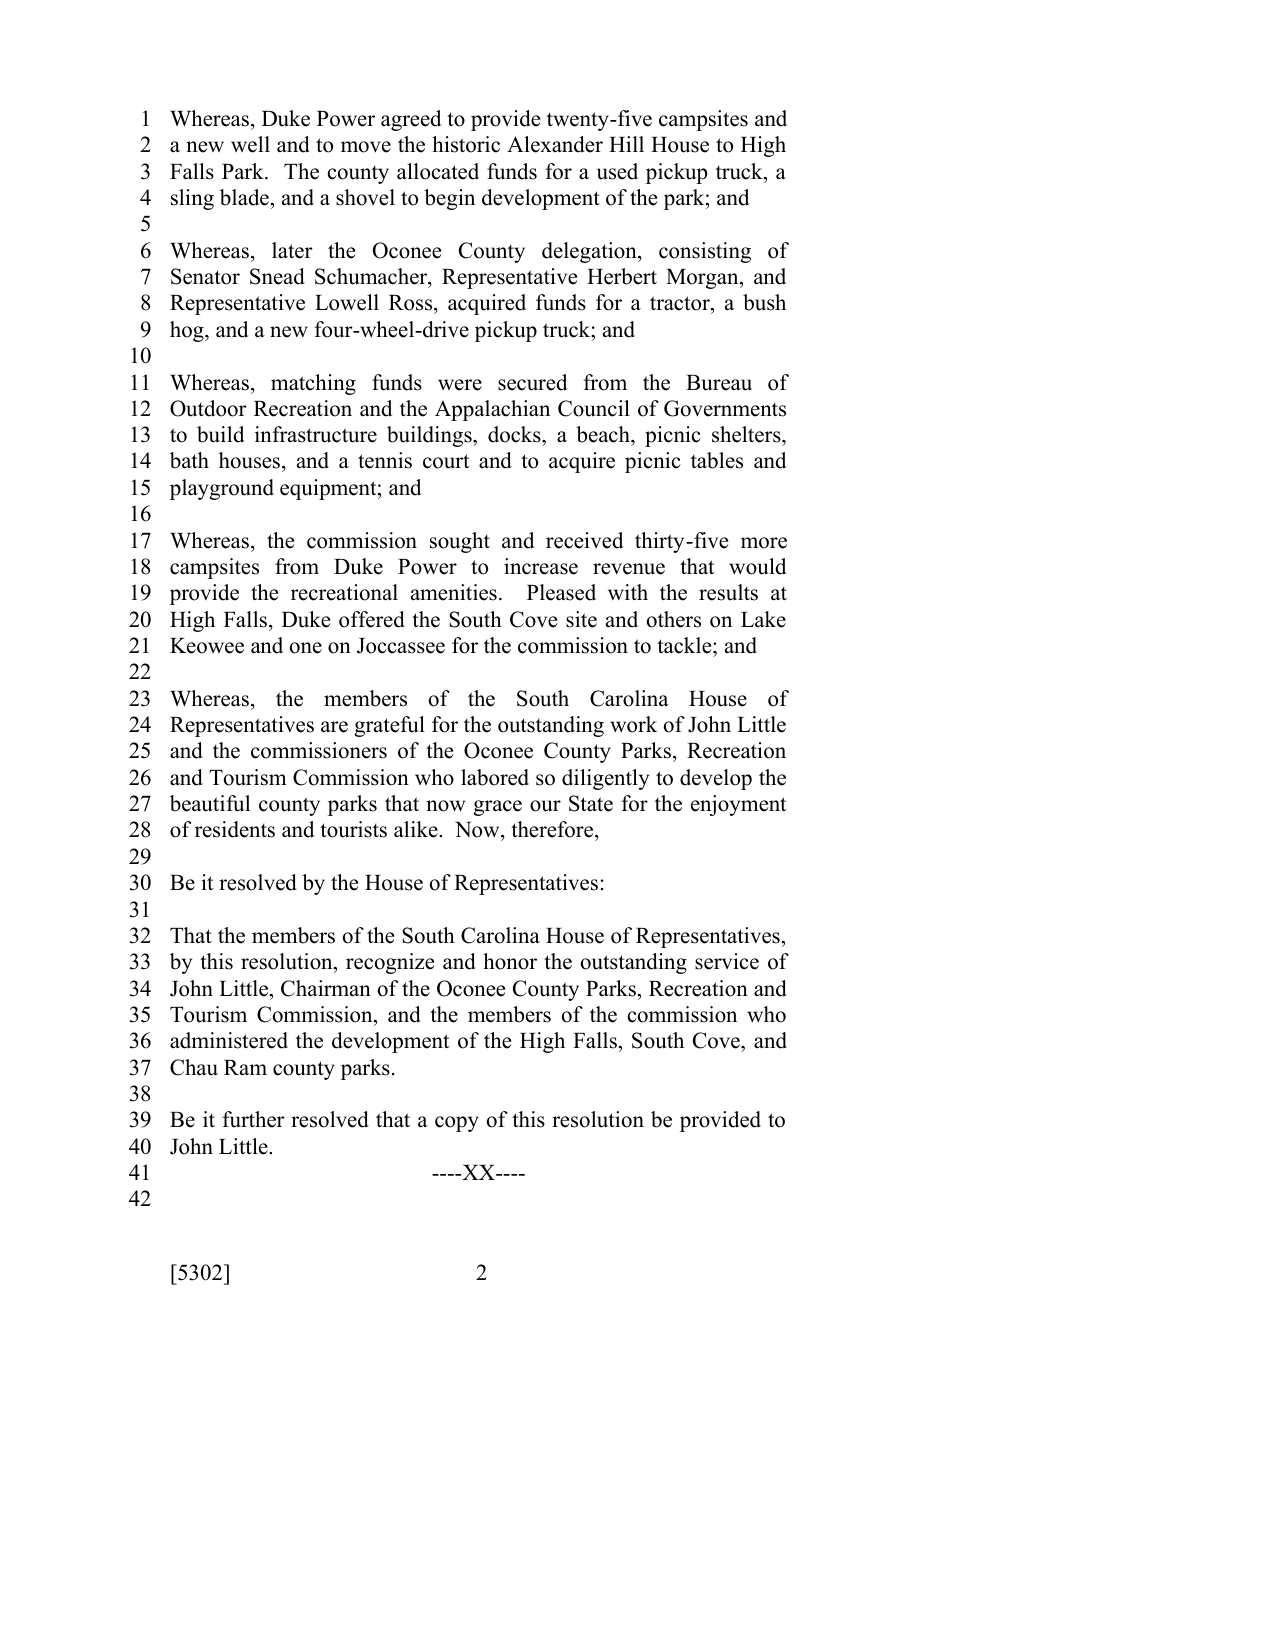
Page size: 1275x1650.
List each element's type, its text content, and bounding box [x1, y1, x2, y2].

text Whereas, Duke Power agreed to provide twenty-five campsites and a new well and to move the historic Alexander Hill House to High Falls Park. The county allocated funds for a used pickup truck, a sling blade, and a shovel to begin development of the park; and [169, 105, 787, 210]
text Whereas, the commission sought and received thirty-five more campsites from Duke Power to increase revenue that would provide the recreational amenities. Pleased with the results at High Falls, Duke offered the South Cove site and others on Lake Keowee and one on Joccassee for the commission to tackle; and [169, 527, 787, 658]
text Whereas, later the Oconee County delegation, consisting of Senator Snead Schumacher, Representative Herbert Morgan, and Representative Lowell Ross, acquired funds for a tractor, a bush hog, and a new four-wheel-drive pickup truck; and [169, 237, 787, 342]
text That the members of the South Carolina House of Representatives, by this resolution, recognize and honor the outstanding service of John Little, Chairman of the Oconee County Parks, Recreation and Tourism Commission, and the members of the commission who administered the development of the High Falls, South Cove, and Chau Ram county parks. [169, 922, 787, 1080]
text Whereas, matching funds were secured from the Bureau of Outdoor Recreation and the Appalachian Council of Governments to build infrastructure buildings, docks, a beach, picnic shelters, bath houses, and a tennis court and to acquire picnic tables and playground equipment; and [169, 368, 787, 500]
text ----XX---- [169, 1159, 787, 1186]
text Whereas, the members of the South Carolina House of Representatives are grateful for the outstanding work of John Little and the commissioners of the Oconee County Parks, Recreation and Tourism Commission who labored so diligently to develop the beautiful county parks that now grace our State for the enjoyment of residents and tourists alike. Now, therefore, [169, 685, 787, 843]
text Be it resolved by the House of Representatives: [169, 869, 787, 896]
text Be it further resolved that a copy of this resolution be provided to John Little. [169, 1106, 787, 1159]
